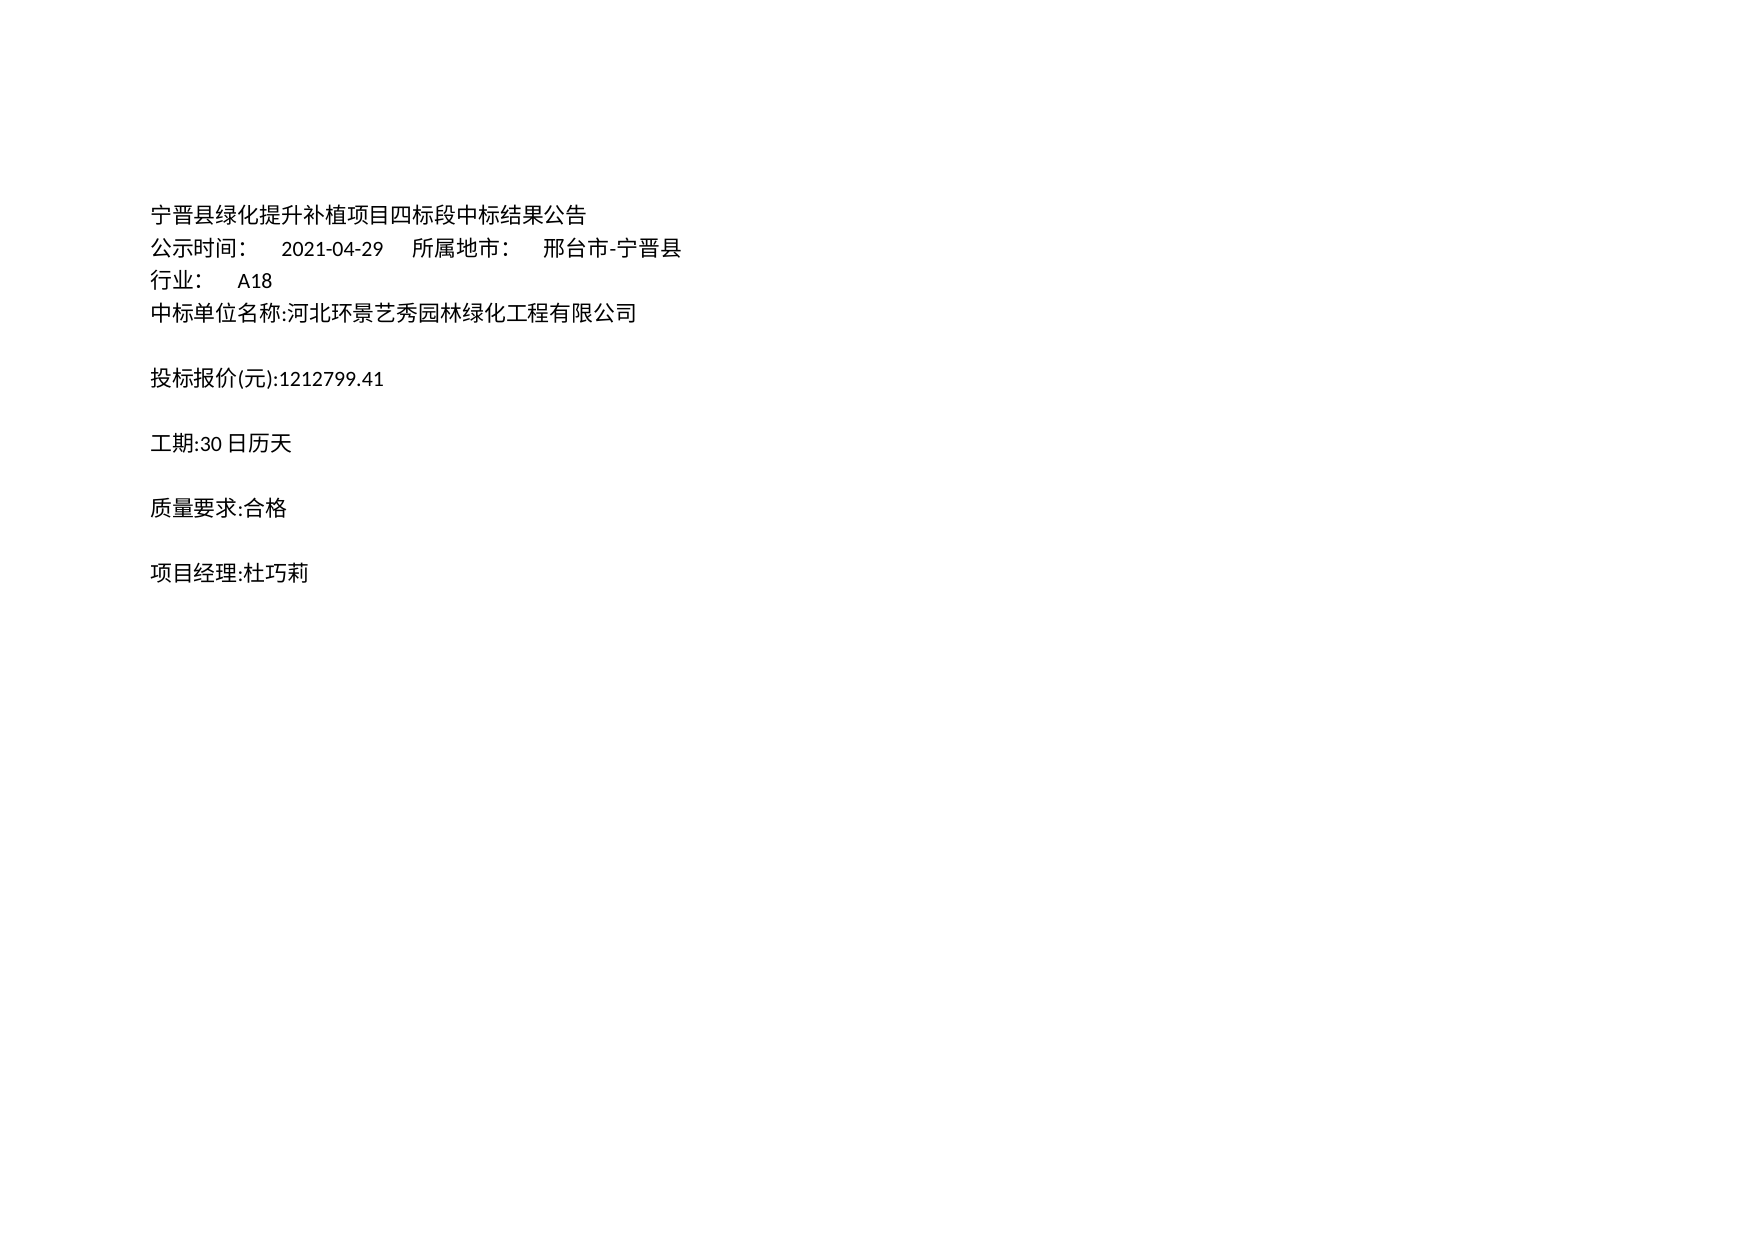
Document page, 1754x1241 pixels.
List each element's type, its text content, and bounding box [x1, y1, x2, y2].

text 公示时间： 2021-04-29 所属地市： 邢台市-宁晋县 [150, 230, 1604, 263]
text 项目经理:杜巧莉 [150, 555, 1604, 588]
text 宁晋县绿化提升补植项目四标段中标结果公告 [150, 198, 1604, 230]
text 质量要求:合格 [150, 490, 1604, 523]
text 投标报价(元):1212799.41 [150, 360, 1604, 393]
text 中标单位名称:河北环景艺秀园林绿化工程有限公司 [150, 295, 1604, 328]
text 行业： A18 [150, 263, 1604, 295]
text 工期:30日历天 [150, 425, 1604, 458]
